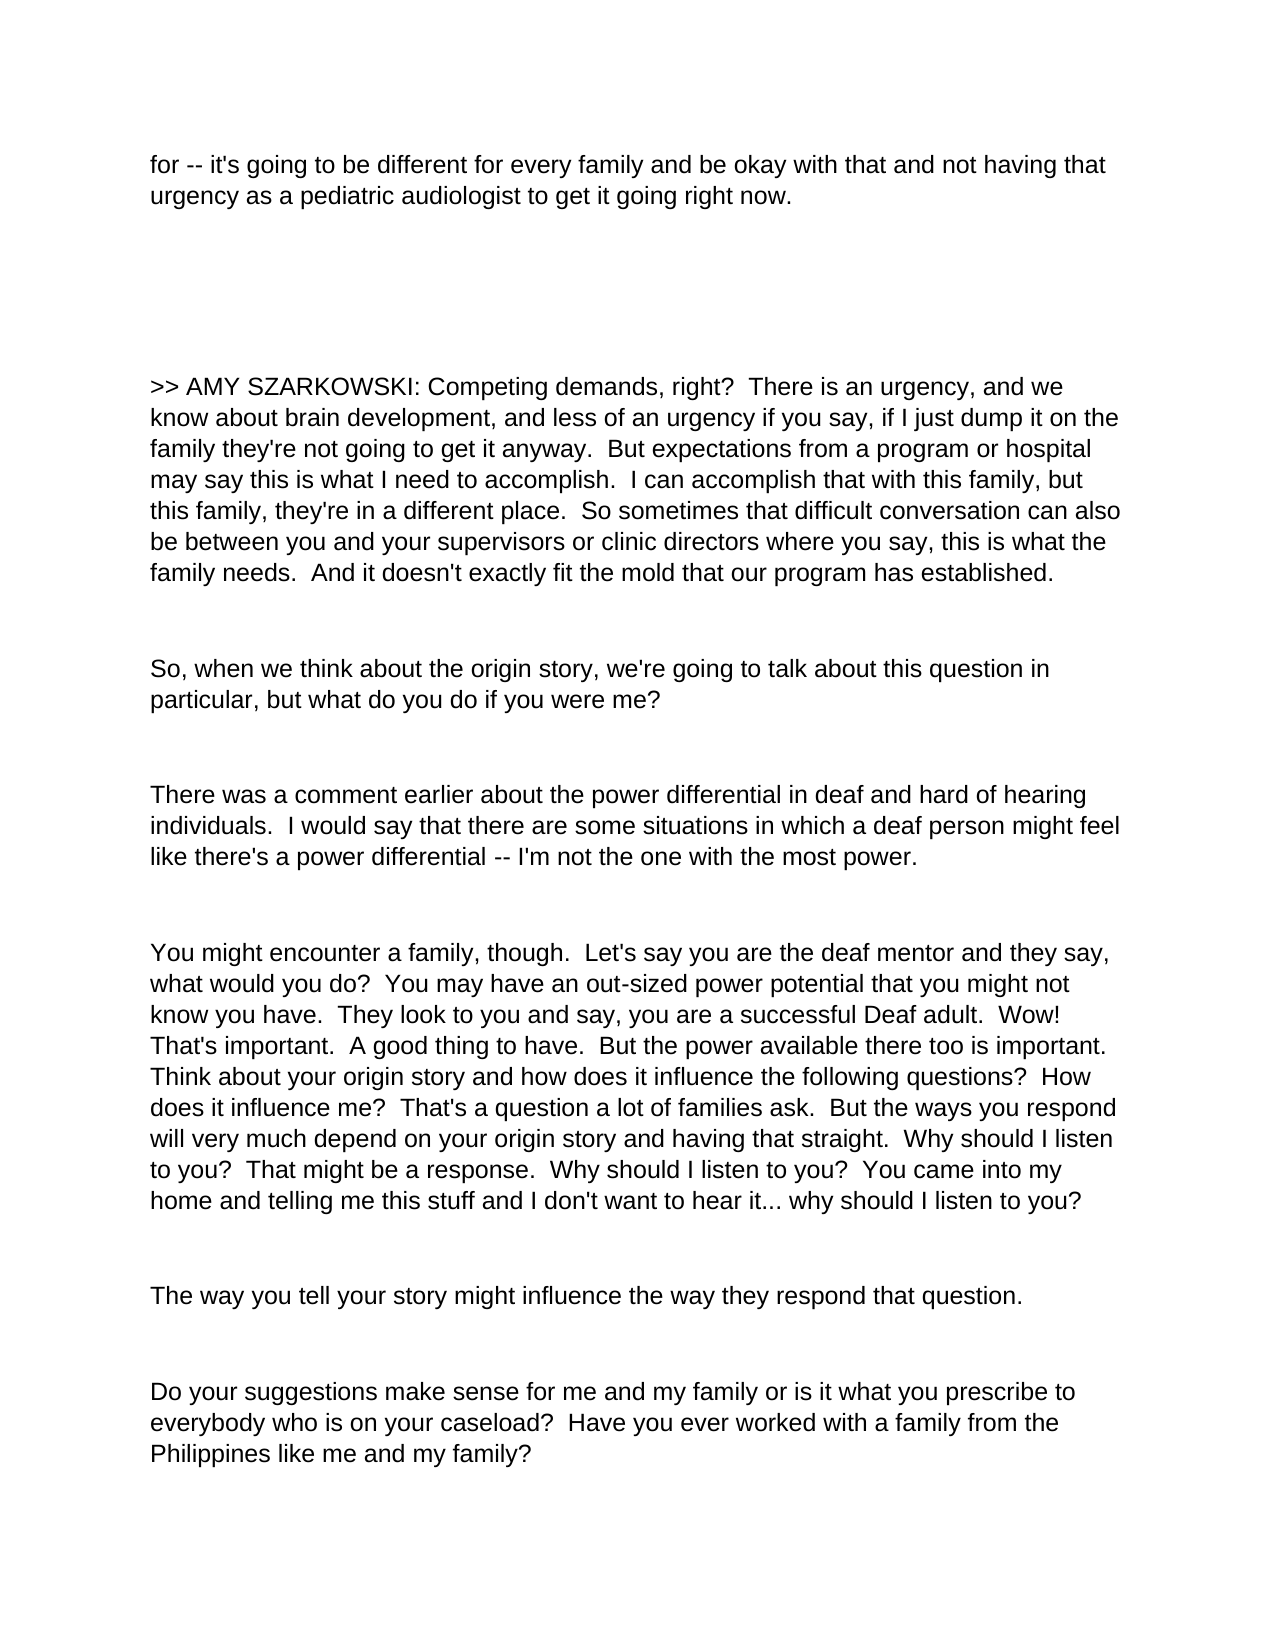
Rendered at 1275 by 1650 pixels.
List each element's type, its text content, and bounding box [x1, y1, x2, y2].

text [150, 150, 1125, 210]
text The way you tell your story might influence the way they respond that question. [150, 1281, 1125, 1310]
text >> AMY SZARKOWSKI: Competing demands, right? There is an urgency, and we know about brain development, and less of an urgency if you say, if I just dump it on the family they're not going to get it anyway. But expectations from a program or hospital may say this is what I need to accomplish. I can accomplish that with this family, but this family, they're in a different place. So sometimes that difficult conversation can also be between you and your supervisors or clinic directors where you say, this is what the family needs. And it doesn't exactly fit the mold that our program has established. [150, 372, 1125, 587]
text There was a comment earlier about the power differential in deaf and hard of hearing individuals. I would say that there are some situations in which a deaf person might feel like there's a power differential -- I'm not the one with the most power. [150, 780, 1125, 871]
text You might encounter a family, though. Let's say you are the deaf mentor and they say, what would you do? You may have an out-sized power potential that you might not know you have. They look to you and say, you are a successful Deaf adult. Wow! That's important. A good thing to have. But the power available there too is important. Think about your origin story and how does it influence the following questions? How does it influence me? That's a question a lot of families ask. But the ways you respond will very much depend on your origin story and having that straight. Why should I listen to you? That might be a response. Why should I listen to you? You came into my home and telling me this stuff and I don't want to hear it... why should I listen to you? [150, 937, 1125, 1214]
text Do your suggestions make sense for me and my family or is it what you prescribe to everybody who is on your caseload? Have you ever worked with a family from the Philippines like me and my family? [150, 1377, 1125, 1467]
text So, when we think about the origin story, we're going to talk about this question in particular, but what do you do if you were me? [150, 653, 1125, 713]
